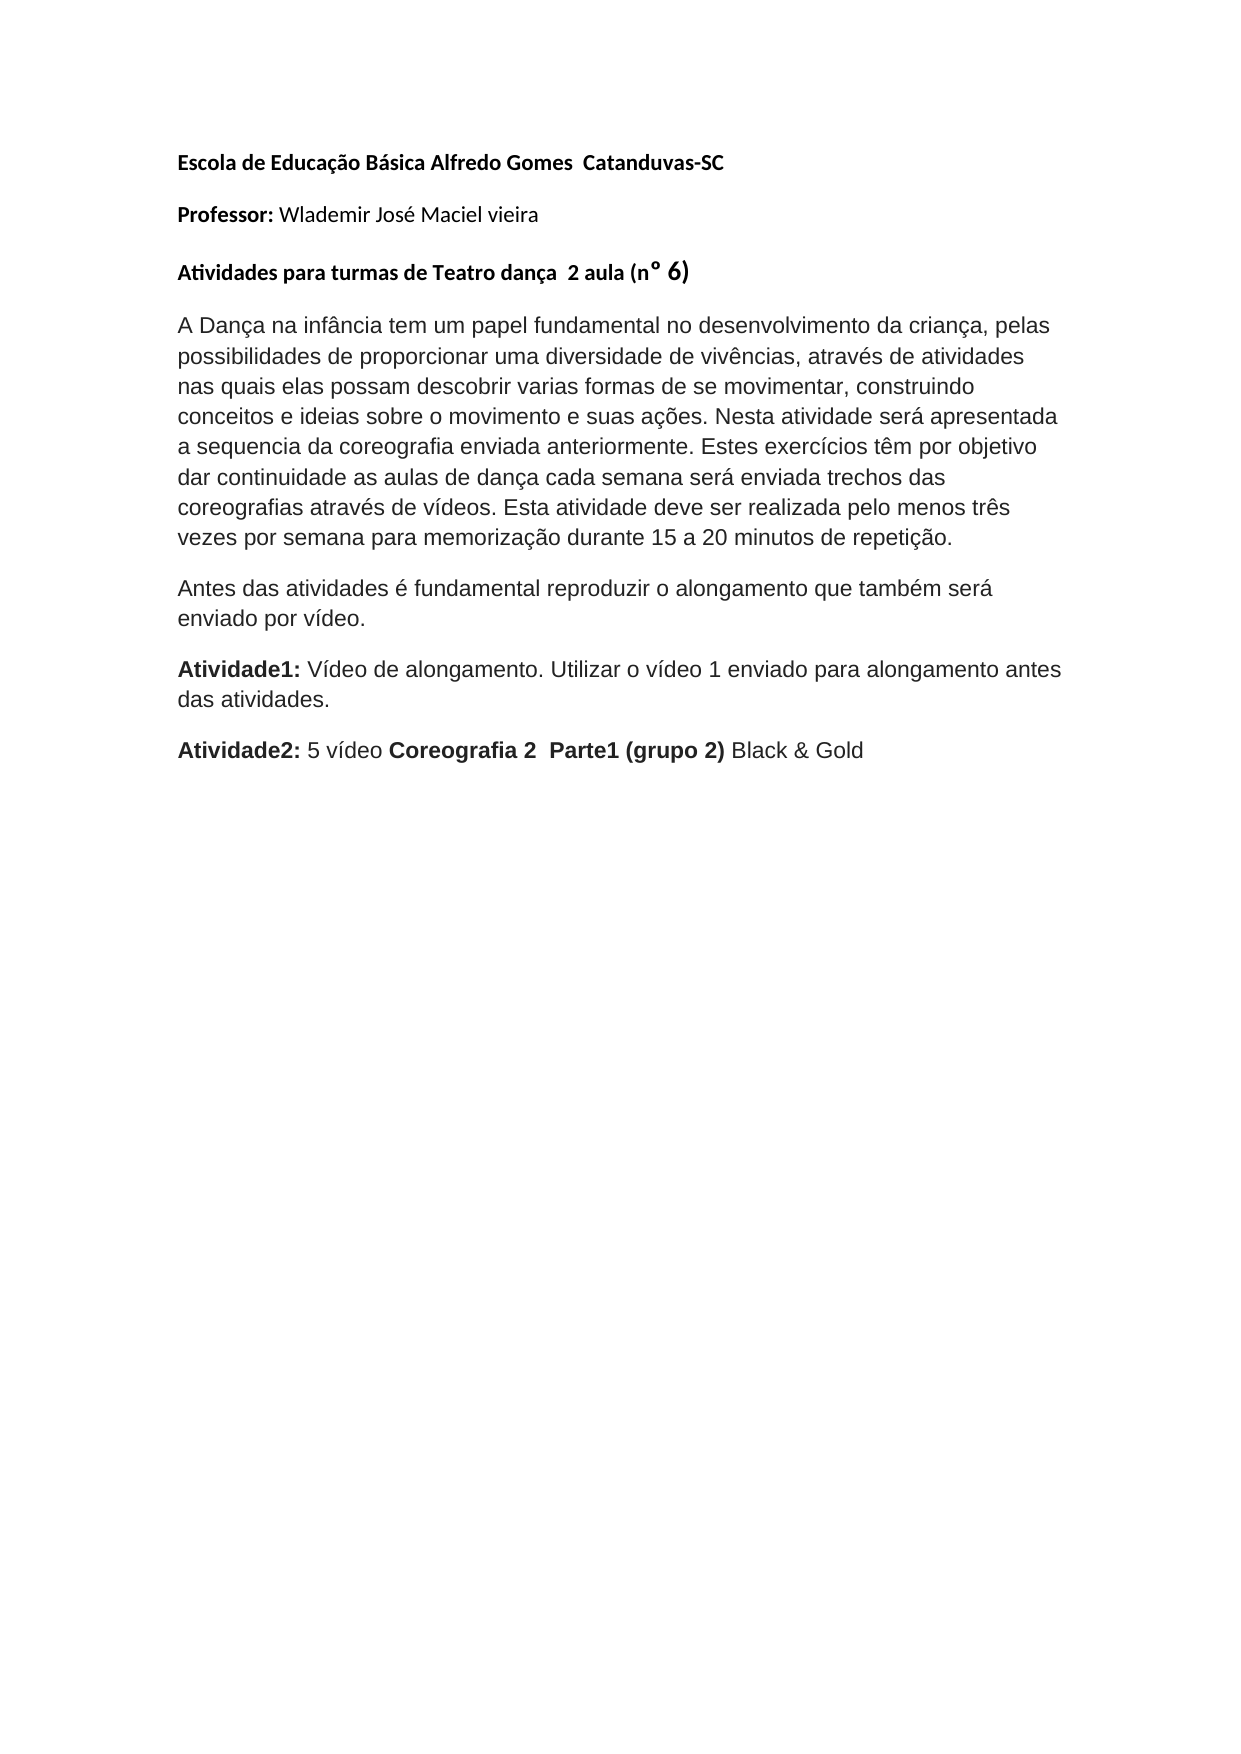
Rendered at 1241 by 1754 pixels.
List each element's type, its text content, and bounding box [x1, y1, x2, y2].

text Escola de Educação Básica Alfredo Gomes Catanduvas-SC [177, 148, 1063, 176]
text Atividades para turmas de Teatro dança 2 aula (nº 6) [177, 254, 1063, 287]
text A Dança na infância tem um papel fundamental no desenvolvimento da criança, pelas possibilidades de proporcionar uma diversidade de vivências, através de atividades nas quais elas possam descobrir varias formas de se movimentar, construindo conceitos e ideias sobre o movimento e suas ações. Nesta atividade será apresentada a sequencia da coreografia enviada anteriormente. Estes exercícios têm por objetivo dar continuidade as aulas de dança cada semana será enviada trechos das coreografias através de vídeos. Esta atividade deve ser realizada pelo menos três vezes por semana para memorização durante 15 a 20 minutos de repetição. [177, 312, 1063, 550]
text Antes das atividades é fundamental reproduzir o alongamento que também será enviado por vídeo. [177, 575, 1063, 631]
text Atividade1: Vídeo de alongamento. Utilizar o vídeo 1 enviado para alongamento antes das atividades. [177, 656, 1063, 713]
text Professor: Wlademir José Maciel vieira [177, 201, 1063, 229]
text Atividade2: 5 vídeo Coreografia 2 Parte1 (grupo 2) Black & Gold [177, 737, 1063, 764]
